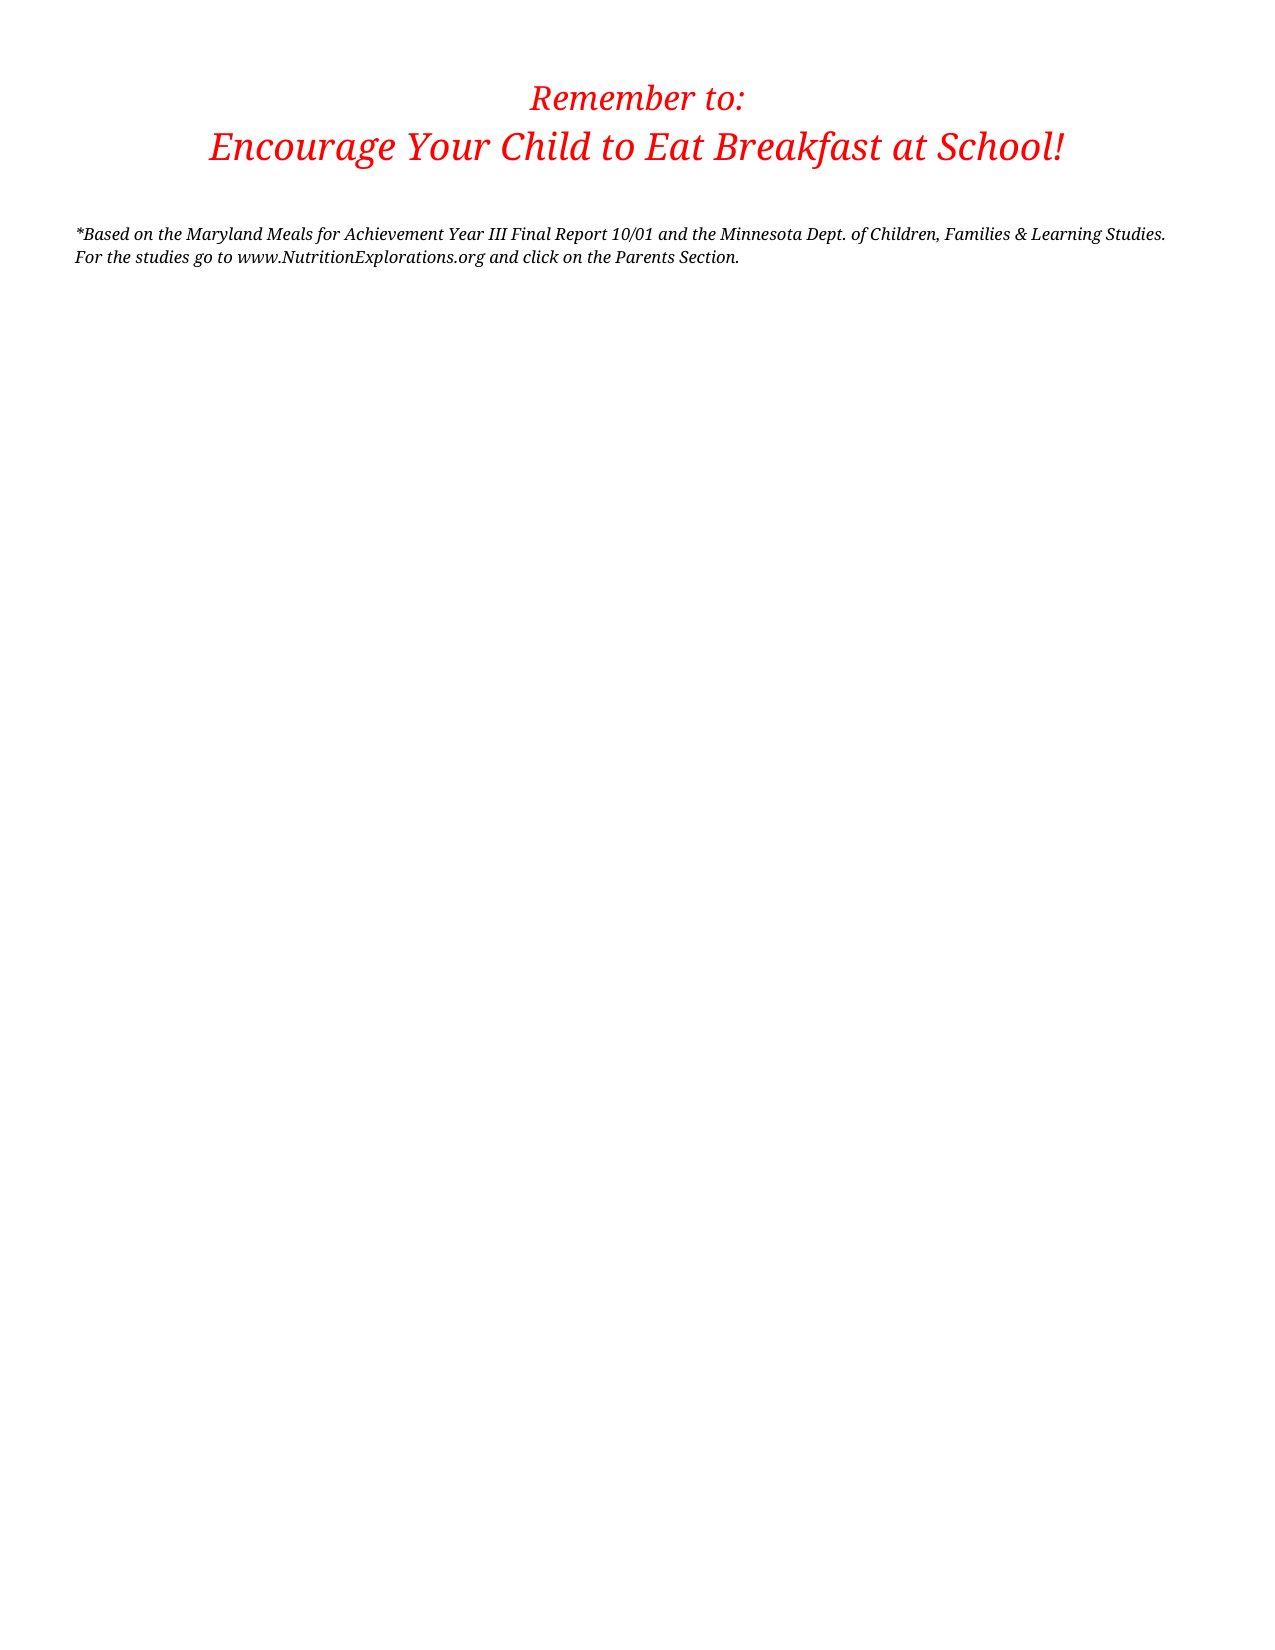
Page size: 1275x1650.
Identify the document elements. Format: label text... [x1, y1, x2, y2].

text Encourage Your Child to Eat Breakfast at School! [75, 120, 1200, 171]
text For the studies go to www.NutritionExplorations.org and click on the Parents Section. [75, 245, 1200, 268]
text *Based on the Maryland Meals for Achievement Year III Final Report 10/01 and the Minnesota Dept. of Children, Families & Learning Studies. [75, 222, 1200, 245]
text Remember to: [75, 75, 1200, 120]
